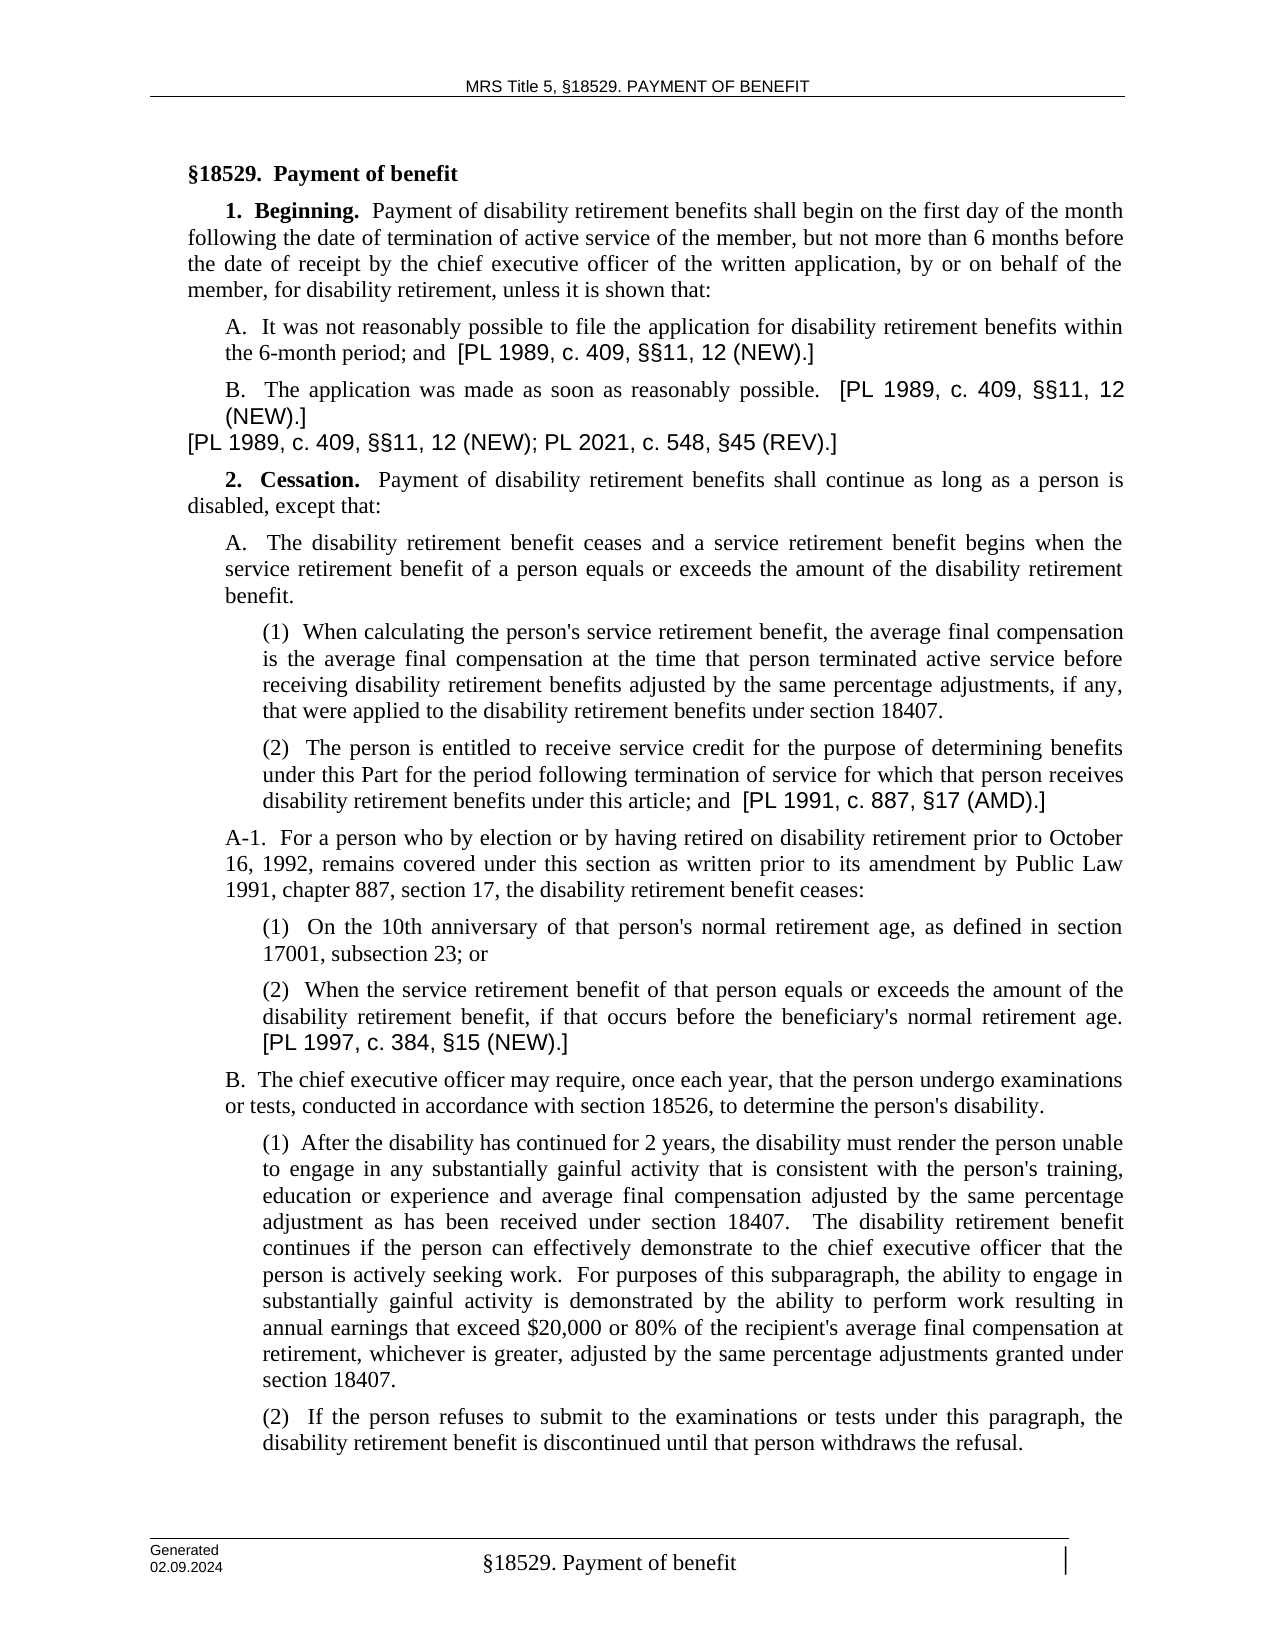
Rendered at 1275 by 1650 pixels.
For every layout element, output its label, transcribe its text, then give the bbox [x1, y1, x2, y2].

text A. The disability retirement benefit ceases and a service retirement benefit begins when the service retirement benefit of a person equals or exceeds the amount of the disability retirement benefit. [225, 529, 1125, 608]
text (1) After the disability has continued for 2 years, the disability must render the person unable to engage in any substantially gainful activity that is consistent with the person's training, education or experience and average final compensation adjusted by the same percentage adjustment as has been received under section 18407. The disability retirement benefit continues if the person can effectively demonstrate to the chief executive officer that the person is actively seeking work. For purposes of this subparagraph, the ability to engage in substantially gainful activity is demonstrated by the ability to perform work resulting in annual earnings that exceed $20,000 or 80% of the recipient's average final compensation at retirement, whichever is greater, adjusted by the same percentage adjustments granted under section 18407. [262, 1129, 1125, 1393]
text (2) The person is entitled to receive service credit for the purpose of determining benefits under this Part for the period following termination of service for which that person receives disability retirement benefits under this article; and [PL 1991, c. 887, §17 (AMD).] [262, 734, 1125, 813]
text 2. Cessation. Payment of disability retirement benefits shall continue as long as a person is disabled, except that: [187, 466, 1125, 518]
text (2) When the service retirement benefit of that person equals or exceeds the amount of the disability retirement benefit, if that occurs before the beneficiary's normal retirement age. [PL 1997, c. 384, §15 (NEW).] [262, 976, 1125, 1056]
text (1) On the 10th anniversary of that person's normal retirement age, as defined in section 17001, subsection 23; or [262, 913, 1125, 966]
text A. It was not reasonably possible to file the application for disability retirement benefits within the 6-month period; and [PL 1989, c. 409, §§11, 12 (NEW).] [225, 313, 1125, 366]
text (2) If the person refuses to submit to the examinations or tests under this paragraph, the disability retirement benefit is discontinued until that person withdraws the refusal. [262, 1403, 1125, 1456]
text B. The application was made as soon as reasonably possible. [PL 1989, c. 409, §§11, 12 (NEW).] [225, 376, 1125, 429]
text (1) When calculating the person's service retirement benefit, the average final compensation is the average final compensation at the time that person terminated active service before receiving disability retirement benefits adjusted by the same percentage adjustments, if any, that were applied to the disability retirement benefits under section 18407. [262, 618, 1125, 724]
text B. The chief executive officer may require, once each year, that the person undergo examinations or tests, conducted in accordance with section 18526, to determine the person's disability. [225, 1066, 1125, 1119]
text §18529. Payment of benefit [187, 160, 1125, 187]
text 1. Beginning. Payment of disability retirement benefits shall begin on the first day of the month following the date of termination of active service of the member, but not more than 6 months before the date of receipt by the chief executive officer of the written application, by or on behalf of the member, for disability retirement, unless it is shown that: [187, 197, 1125, 303]
text [PL 1989, c. 409, §§11, 12 (NEW); PL 2021, c. 548, §45 (REV).] [187, 429, 1125, 455]
text A-1. For a person who by election or by having retired on disability retirement prior to October 16, 1992, remains covered under this section as written prior to its amendment by Public Law 1991, chapter 887, section 17, the disability retirement benefit ceases: [225, 824, 1125, 903]
